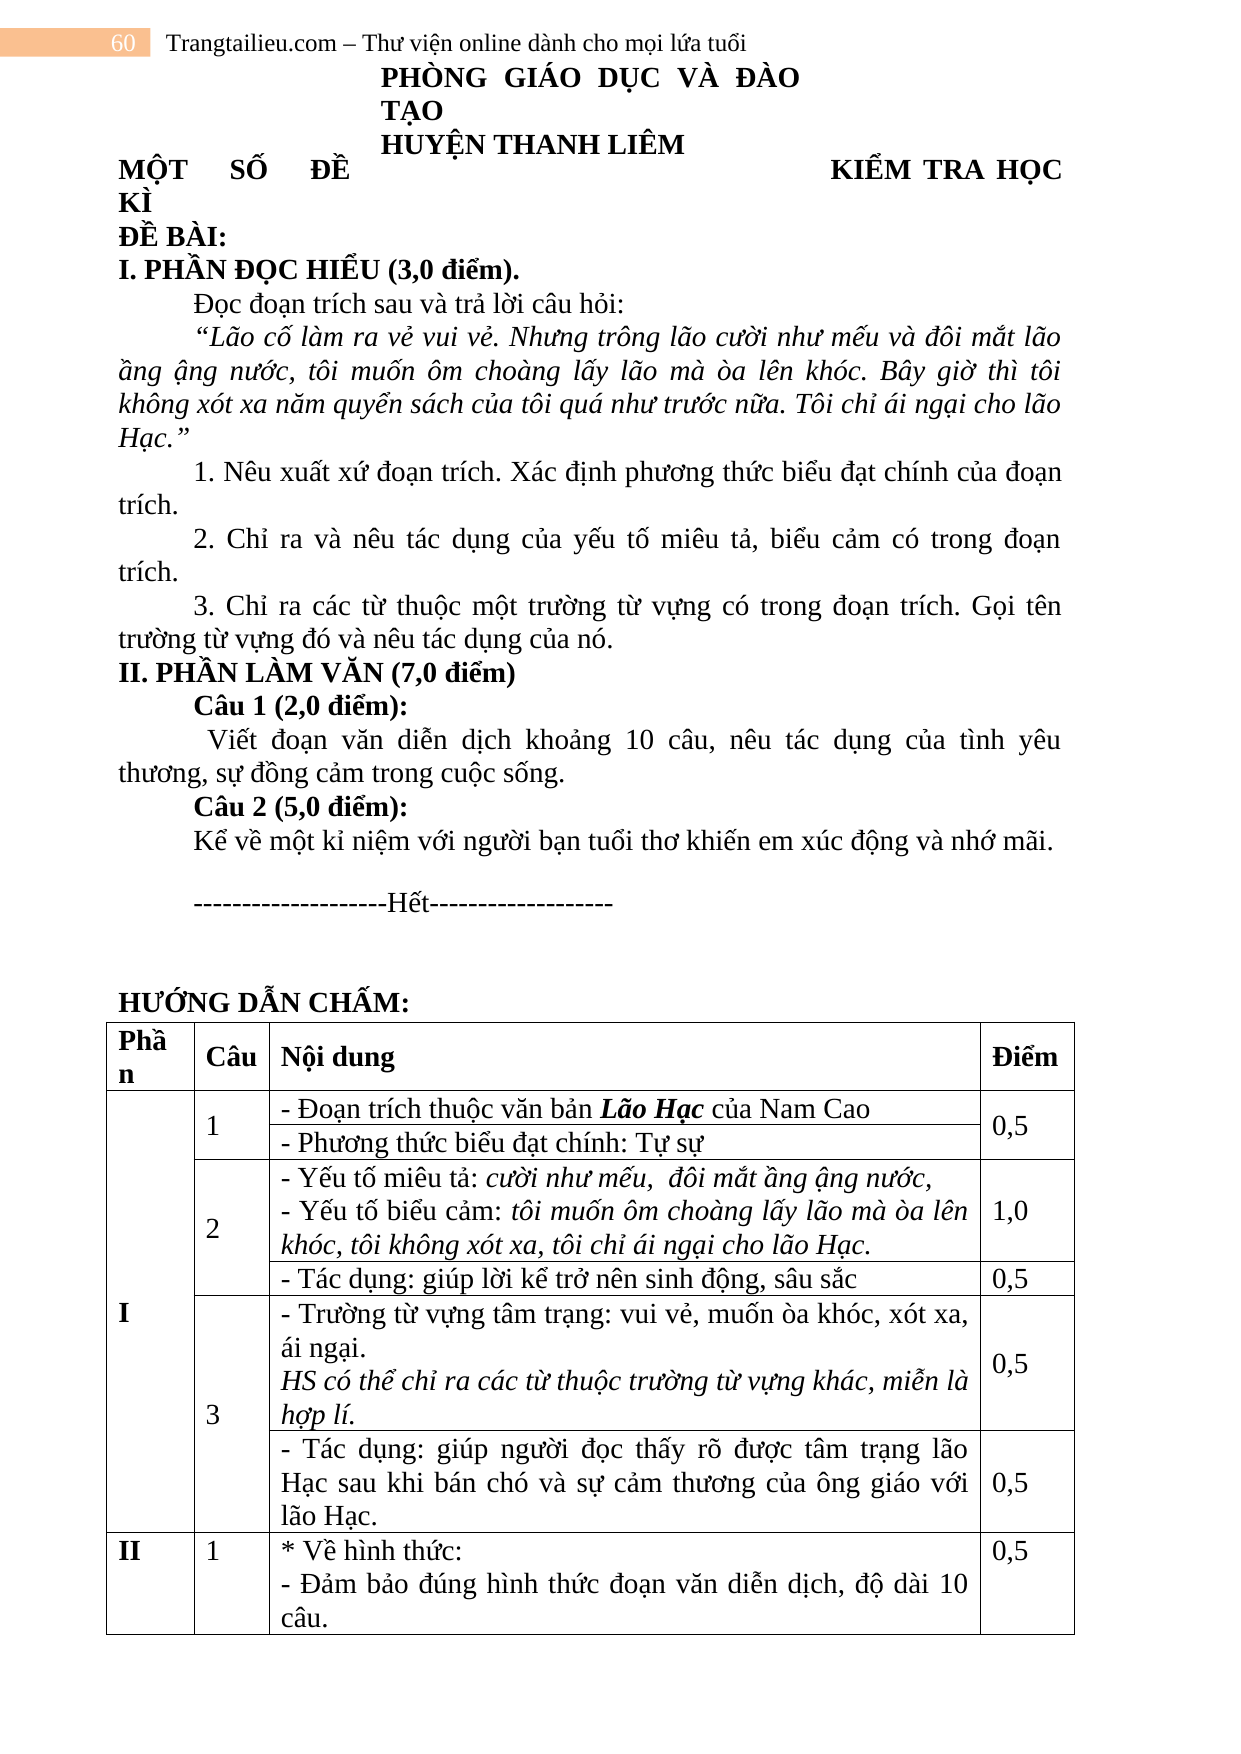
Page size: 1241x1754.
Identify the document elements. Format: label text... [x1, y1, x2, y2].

table_cell 3 [195, 1296, 269, 1532]
text II. PHẦN LÀM VĂN (7,0 điểm) [118, 655, 1063, 688]
text --------------------Hết------------------- [118, 885, 1063, 918]
text HƯỚNG DẪN CHẤM: [118, 986, 1063, 1019]
table_cell 1 [195, 1091, 269, 1159]
table_header PHÒNG GIÁO DỤC VÀ ĐÀO TẠO HUYỆN THANH LIÊM [369, 60, 812, 160]
table_cell 2 [195, 1160, 269, 1295]
table_cell 0,5 [981, 1262, 1074, 1295]
table_cell - Phương thức biểu đạt chính: Tự sự [270, 1125, 980, 1159]
text 2. Chỉ ra và nêu tác dụng của yếu tố miêu tả, biểu cảm có trong đoạn trích. [118, 521, 1063, 588]
table_cell - Trường từ vựng tâm trạng: vui vẻ, muốn òa khóc, xót xa, ái ngại. HS có thể chỉ ra các từ thuộc trường từ vựng khác, miễn là hợp lí. [270, 1296, 980, 1430]
table_header Phần [107, 1023, 194, 1090]
table_cell 0,5 [981, 1533, 1074, 1634]
table_header Nội dung [270, 1023, 980, 1090]
table_cell - Tác dụng: giúp lời kể trở nên sinh động, sâu sắc [270, 1262, 980, 1295]
text Kể về một kỉ niệm với người bạn tuổi thơ khiến em xúc động và nhớ mãi. [118, 823, 1063, 856]
table_cell I [107, 1091, 194, 1532]
text MỘT SỐ ĐỀ KIỂM TRA HỌC KÌ [118, 152, 1063, 219]
table_cell 0,5 [981, 1431, 1074, 1532]
text I. PHẦN ĐỌC HIỂU (3,0 điểm). [118, 252, 1063, 286]
text 1. Nêu xuất xứ đoạn trích. Xác định phương thức biểu đạt chính của đoạn trích. [118, 454, 1063, 521]
table_cell - Đoạn trích thuộc văn bản Lão Hạc của Nam Cao [270, 1091, 980, 1124]
text ĐỀ BÀI: [118, 219, 1063, 252]
text Câu 1 (2,0 điểm): [118, 688, 1063, 722]
text Câu 2 (5,0 điểm): [118, 789, 1063, 823]
table_cell II [107, 1533, 194, 1634]
table_cell 0,5 [981, 1091, 1074, 1159]
table_cell 0,5 [981, 1296, 1074, 1430]
text Đọc đoạn trích sau và trả lời câu hỏi: [118, 286, 1063, 319]
text Viết đoạn văn diễn dịch khoảng 10 câu, nêu tác dụng của tình yêu thương, sự đồng cảm trong cuộc sống. [118, 722, 1063, 789]
table_header Câu [195, 1023, 269, 1090]
table_cell - Tác dụng: giúp người đọc thấy rõ được tâm trạng lão Hạc sau khi bán chó và sự cảm thương của ông giáo với lão Hạc. [270, 1431, 980, 1532]
table_cell - Yếu tố miêu tả: cười như mếu, đôi mắt ầng ậng nước, - Yếu tố biểu cảm: tôi muốn ôm choàng lấy lão mà òa lên khóc, tôi không xót xa, tôi chỉ ái ngại cho lão Hạc. [270, 1160, 980, 1261]
table_cell 1 [195, 1533, 269, 1634]
table_header Điểm [981, 1023, 1074, 1090]
table_cell * Về hình thức: - Đảm bảo đúng hình thức đoạn văn diễn dịch, độ dài 10 câu. [270, 1533, 980, 1634]
table_cell 1,0 [981, 1160, 1074, 1261]
text “Lão cố làm ra vẻ vui vẻ. Nhưng trông lão cười như mếu và đôi mắt lão ầng ậng nước, tôi muốn ôm choàng lấy lão mà òa lên khóc. Bây giờ thì tôi không xót xa năm quyển sách của tôi quá như trước nữa. Tôi chỉ ái ngại cho lão Hạc.” [118, 319, 1063, 454]
text 3. Chỉ ra các từ thuộc một trường từ vựng có trong đoạn trích. Gọi tên trường từ vựng đó và nêu tác dụng của nó. [118, 588, 1063, 655]
